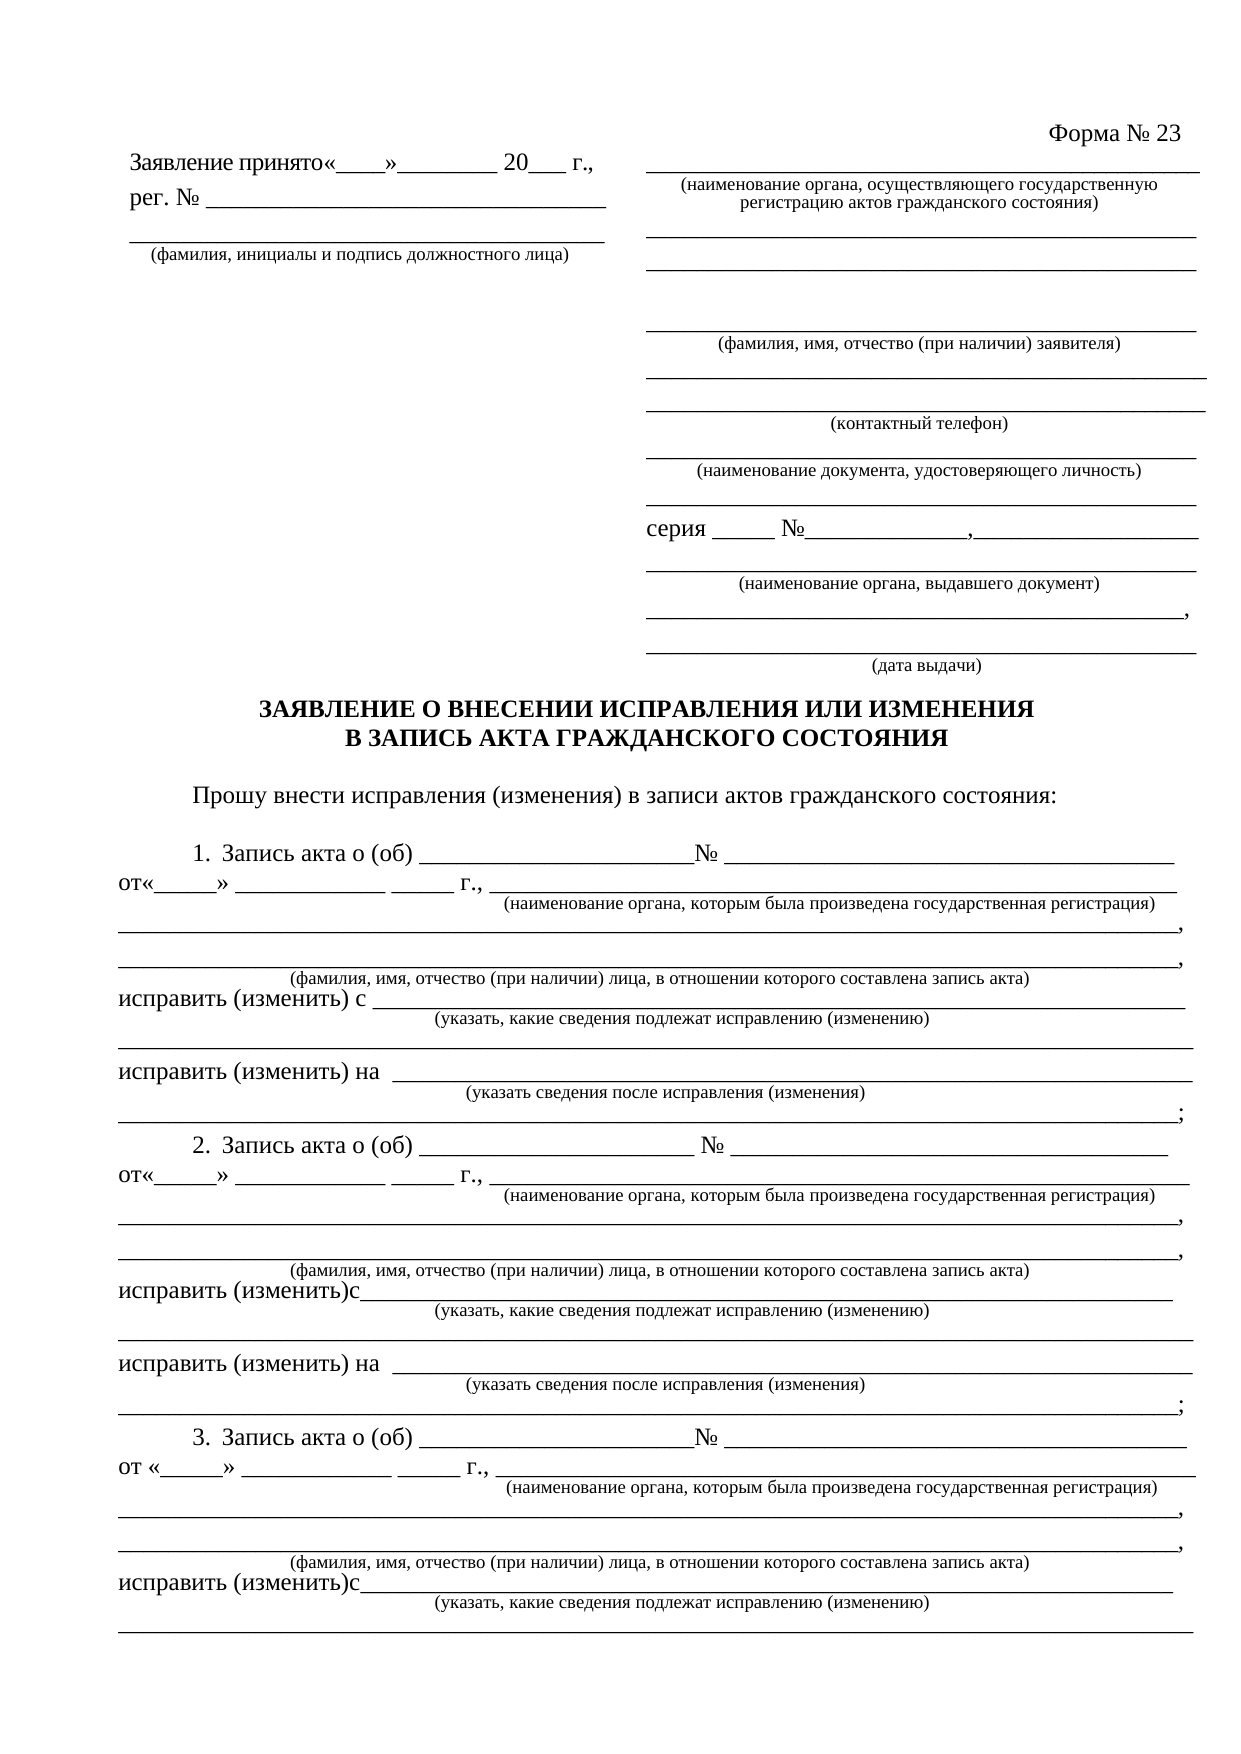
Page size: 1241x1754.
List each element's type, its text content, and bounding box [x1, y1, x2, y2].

text В ЗАПИСЬ АКТА ГРАЖДАНСКОГО СОСТОЯНИЯ [118, 723, 1175, 752]
text Прошу внести исправления (изменения) в записи актов гражданского состояния: [118, 780, 1172, 809]
text Форма № 23 [118, 118, 1181, 147]
table_header _____________________________________________ (наименование органа, осуществляющего государственную регистрацию актов гражданского состояния) ____________________________________________ ____________________________________________ ____________________________________________ (фамилия, имя, отчество (при наличии) заявителя) _____________________________________________ _____________________________________________ (контактный телефон) ____________________________________________ (наименование документа, удостоверяющего личность) ____________________________________________ серия _____ №_____________,__________________ ____________________________________________ (наименование органа, выдавшего документ) ___________________________________________, ____________________________________________ (дата выдачи) [602, 147, 1192, 694]
table_header Запись акта о (об) ______________________№ ____________________________________ от«_____» ____________ _____ г., _______________________________________________________ (наименование органа, которым была произведена государственная регистрация) _____________________________________________________________________________________, _____________________________________________________________________________________, (фамилия, имя, отчество (при наличии) лица, в отношении которого составлена запись акта) исправить (изменить) с _________________________________________________________________ (указать, какие сведения подлежат исправлению (изменению) ______________________________________________________________________________________ исправить (изменить) на ________________________________________________________________ (указать сведения после исправления (изменения) _____________________________________________________________________________________; Запись акта о (об) ______________________ № ___________________________________ от«_____» ____________ _____ г., ________________________________________________________ (наименование органа, которым была произведена государственная регистрация) _____________________________________________________________________________________, _____________________________________________________________________________________, (фамилия, имя, отчество (при наличии) лица, в отношении которого составлена запись акта) исправить (изменить)с_________________________________________________________________ (указать, какие сведения подлежат исправлению (изменению) ______________________________________________________________________________________ исправить (изменить) на ________________________________________________________________ (указать сведения после исправления (изменения) _____________________________________________________________________________________; Запись акта о (об) ______________________№ _____________________________________ от «_____» ____________ _____ г., ________________________________________________________ (наименование органа, которым была произведена государственная регистрация) _____________________________________________________________________________________, _____________________________________________________________________________________, (фамилия, имя, отчество (при наличии) лица, в отношении которого составлена запись акта) исправить (изменить)с_________________________________________________________________ (указать, какие сведения подлежат исправлению (изменению) ______________________________________________________________________________________ [107, 838, 1187, 1635]
table_header Заявление принято«____»________ 20___ г., рег. № ________________________________ ______________________________________ (фамилия, инициалы и подпись должностного лица) [118, 147, 602, 694]
text ЗАЯВЛЕНИЕ О ВНЕСЕНИИ ИСПРАВЛЕНИЯ ИЛИ ИЗМЕНЕНИЯ [118, 694, 1175, 723]
